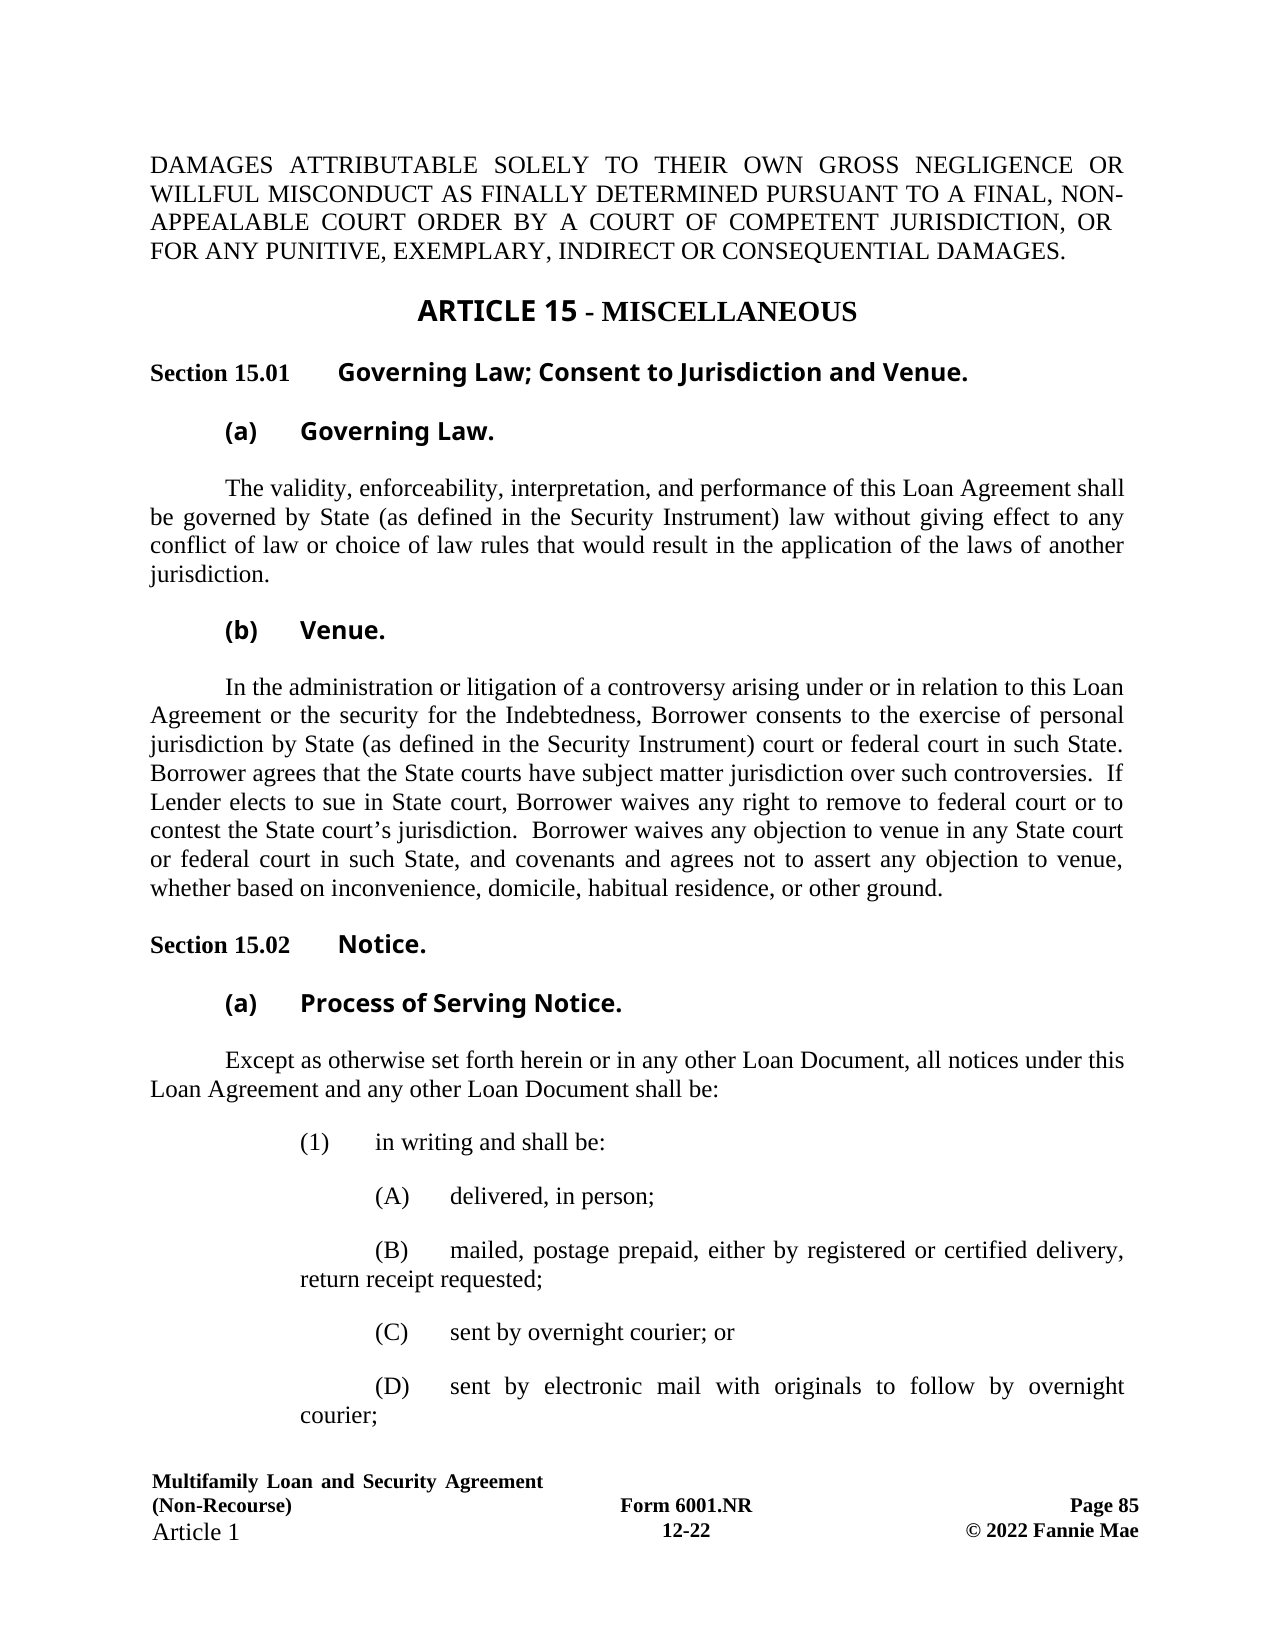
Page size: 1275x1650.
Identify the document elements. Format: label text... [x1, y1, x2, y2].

subtitle sent by overnight courier; or [300, 1317, 1125, 1346]
subtitle Venue. [150, 613, 1125, 647]
subtitle Governing Law. [150, 414, 1125, 448]
subtitle Process of Serving Notice. [150, 986, 1125, 1020]
text Except as otherwise set forth herein or in any other Loan Document, all notices under this Loan Agreement and any other Loan Document shall be: [150, 1045, 1125, 1102]
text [150, 150, 1125, 265]
subtitle sent by electronic mail with originals to follow by overnight courier; [300, 1371, 1125, 1429]
subtitle - MISCELLANEOUS [150, 290, 1125, 330]
subtitle Notice. [150, 927, 1125, 961]
text In the administration or litigation of a controversy arising under or in relation to this Loan Agreement or the security for the Indebtedness, Borrower consents to the exercise of personal jurisdiction by State (as defined in the Security Instrument) court or federal court in such State. Borrower agrees that the State courts have subject matter jurisdiction over such controversies. If Lender elects to sue in State court, Borrower waives any right to remove to federal court or to contest the State court’s jurisdiction. Borrower waives any objection to venue in any State court or federal court in such State, and covenants and agrees not to assert any objection to venue, whether based on inconvenience, domicile, habitual residence, or other ground. [150, 672, 1125, 902]
subtitle Governing Law; Consent to Jurisdiction and Venue. [150, 355, 1125, 389]
subtitle in writing and shall be: [225, 1127, 1125, 1156]
subtitle mailed, postage prepaid, either by registered or certified delivery, return receipt requested; [300, 1235, 1125, 1292]
subtitle delivered, in person; [300, 1181, 1125, 1210]
text The validity, enforceability, interpretation, and performance of this Loan Agreement shall be governed by State (as defined in the Security Instrument) law without giving effect to any conflict of law or choice of law rules that would result in the application of the laws of another jurisdiction. [150, 473, 1125, 588]
